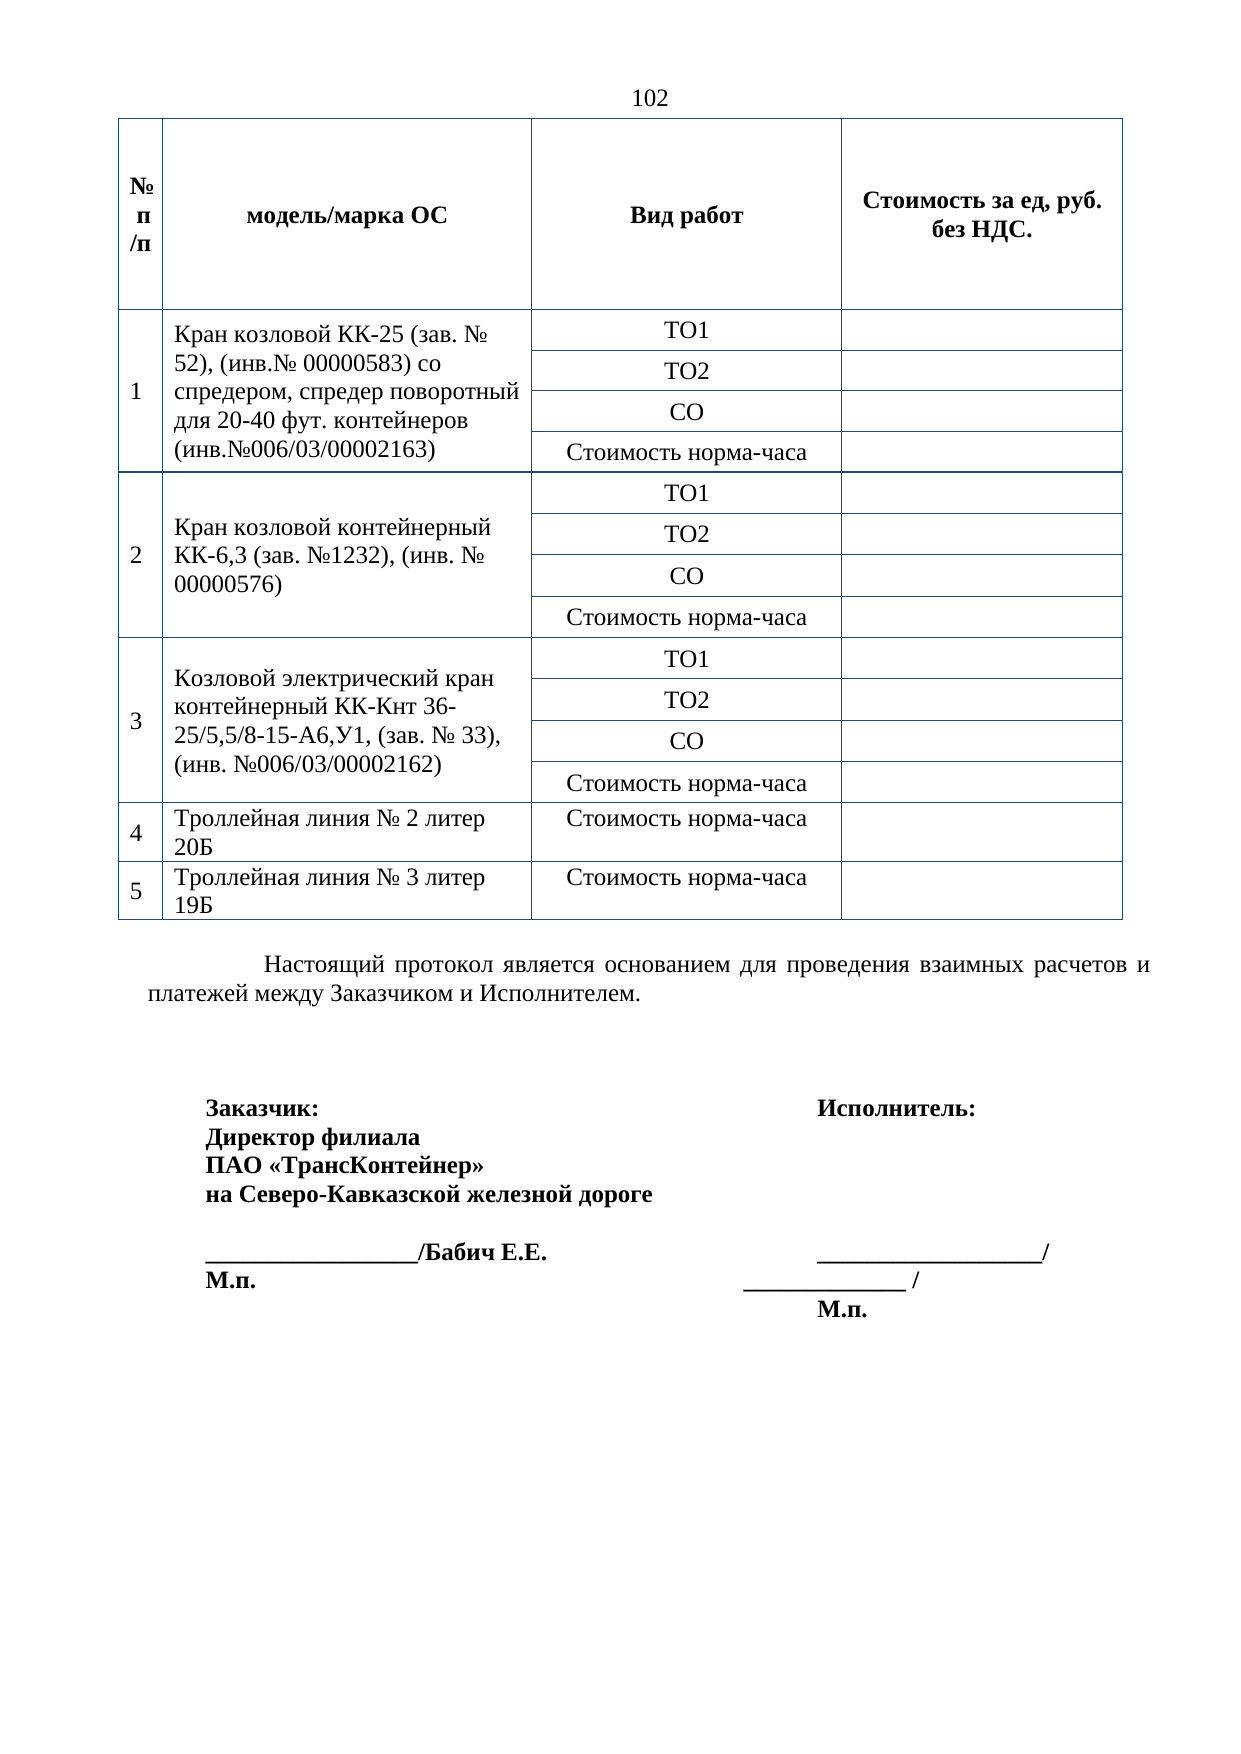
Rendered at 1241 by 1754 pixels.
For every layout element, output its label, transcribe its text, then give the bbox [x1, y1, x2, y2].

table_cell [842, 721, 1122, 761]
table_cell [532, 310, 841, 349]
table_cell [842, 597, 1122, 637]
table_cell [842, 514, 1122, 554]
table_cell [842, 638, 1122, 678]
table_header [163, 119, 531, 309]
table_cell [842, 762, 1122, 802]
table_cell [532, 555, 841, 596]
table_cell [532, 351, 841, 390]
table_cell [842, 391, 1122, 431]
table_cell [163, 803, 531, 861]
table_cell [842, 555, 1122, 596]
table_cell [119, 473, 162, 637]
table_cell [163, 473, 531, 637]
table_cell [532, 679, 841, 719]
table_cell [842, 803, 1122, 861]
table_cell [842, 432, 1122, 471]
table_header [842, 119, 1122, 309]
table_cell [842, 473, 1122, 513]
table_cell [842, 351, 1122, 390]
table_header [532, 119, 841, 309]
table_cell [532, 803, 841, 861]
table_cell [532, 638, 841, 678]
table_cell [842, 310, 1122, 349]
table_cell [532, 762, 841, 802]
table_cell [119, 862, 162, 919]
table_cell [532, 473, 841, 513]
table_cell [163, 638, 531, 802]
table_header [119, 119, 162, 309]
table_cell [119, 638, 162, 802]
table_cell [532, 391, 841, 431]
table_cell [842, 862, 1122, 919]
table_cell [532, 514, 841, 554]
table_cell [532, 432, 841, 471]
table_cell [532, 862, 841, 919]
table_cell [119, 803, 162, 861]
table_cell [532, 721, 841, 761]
text Настоящий протокол является основанием для проведения взаимных расчетов и платежей между Заказчиком и Исполнителем. [148, 949, 1152, 1007]
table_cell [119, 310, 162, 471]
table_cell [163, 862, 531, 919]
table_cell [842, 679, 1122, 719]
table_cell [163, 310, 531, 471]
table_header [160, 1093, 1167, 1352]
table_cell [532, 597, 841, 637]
